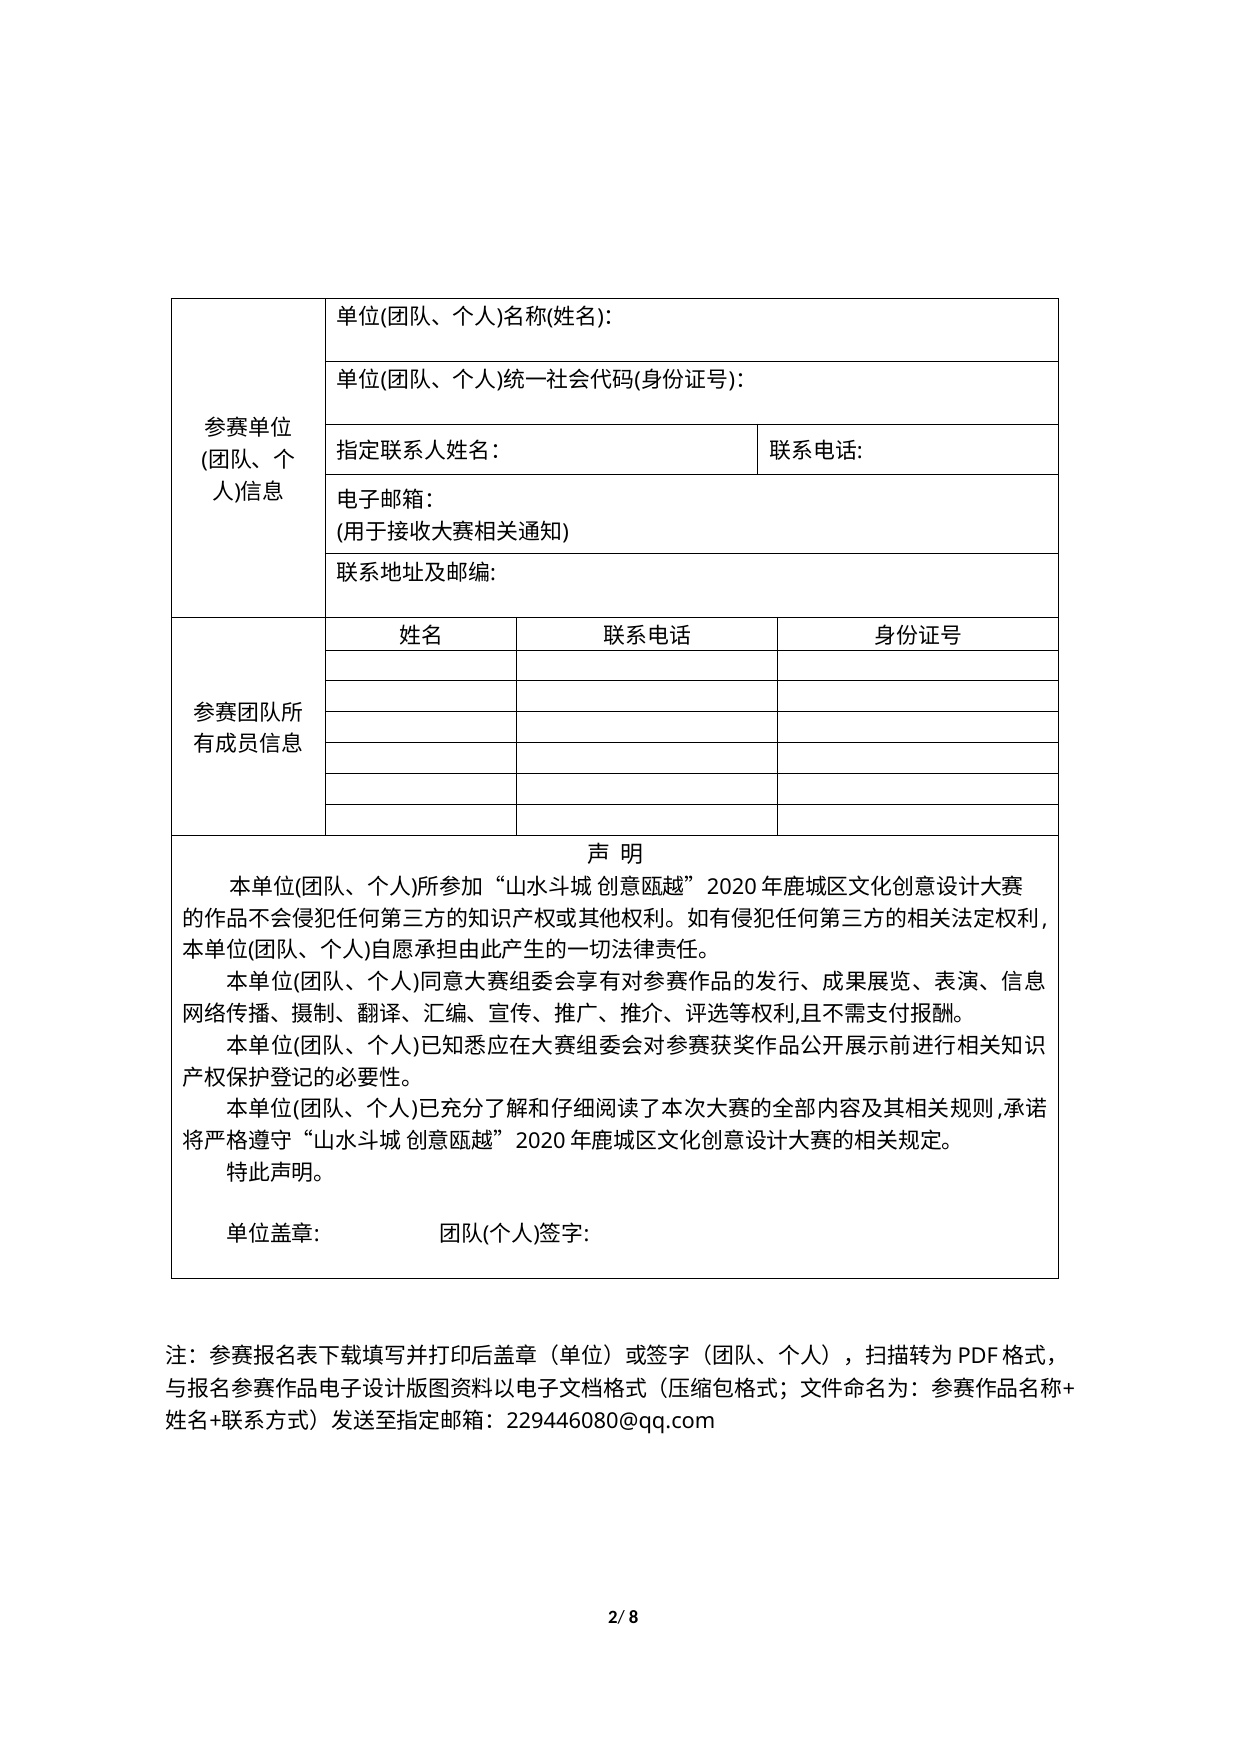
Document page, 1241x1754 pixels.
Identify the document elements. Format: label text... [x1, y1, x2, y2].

table_cell [517, 712, 777, 742]
table_header 参赛单位 (团队、个 人)信息 [172, 299, 325, 617]
table_cell 电子邮箱： (用于接收大赛相关通知) [326, 475, 1058, 553]
table_cell [326, 651, 516, 680]
table_cell [326, 774, 516, 804]
table_cell [517, 774, 777, 804]
table_cell 联系电话 [517, 618, 777, 649]
table_cell [326, 743, 516, 773]
table_cell 联系地址及邮编: [326, 554, 1058, 617]
table_cell [517, 743, 777, 773]
table_cell 姓名 [326, 618, 516, 649]
table_cell [517, 651, 777, 680]
table_cell [778, 774, 1058, 804]
table_cell [778, 712, 1058, 742]
table_cell [326, 681, 516, 711]
table_cell [517, 805, 777, 834]
text 注：参赛报名表下载填写并打印后盖章（单位）或签字（团队、个人），扫描转为PDF格式，与报名参赛作品电子设计版图资料以电子文档格式（压缩包格式；文件命名为：参赛作品名称+姓名+联系方式）发送至指定邮箱：229446080@qq.com [165, 1338, 1081, 1435]
table_cell 指定联系人姓名： [326, 425, 757, 474]
table_cell 身份证号 [778, 618, 1058, 649]
table_cell [778, 651, 1058, 680]
table_cell [778, 743, 1058, 773]
table_cell 联系电话: [758, 425, 1058, 474]
table_cell [326, 712, 516, 742]
table_cell [778, 805, 1058, 834]
table_cell 单位(团队、个人)统一社会代码(身份证号)： [326, 362, 1058, 423]
table_cell [326, 805, 516, 834]
table_header 单位(团队、个人)名称(姓名)： [326, 299, 1058, 361]
table_cell 声 明 本单位(团队、个人)所参加“山水斗城 创意瓯越”2020年鹿城区文化创意设计大赛 的作品不会侵犯任何第三方的知识产权或其他权利。如有侵犯任何第三方的相关法定权利,本单位(团队、个人)自愿承担由此产生的一切法律责任。 本单位(团队、个人)同意大赛组委会享有对参赛作品的发行、成果展览、表演、信息网络传播、摄制、翻译、汇编、宣传、推广、推介、评选等权利,且不需支付报酬。 本单位(团队、个人)已知悉应在大赛组委会对参赛获奖作品公开展示前进行相关知识产权保护登记的必要性。 本单位(团队、个人)已充分了解和仔细阅读了本次大赛的全部内容及其相关规则,承诺将严格遵守“山水斗城 创意瓯越”2020年鹿城区文化创意设计大赛的相关规定。 特此声明。 单位盖章: 团队(个人)签字: [172, 836, 1058, 1278]
table_cell 参赛团队所 有成员信息 [172, 618, 325, 834]
table_cell [517, 681, 777, 711]
table_cell [778, 681, 1058, 711]
